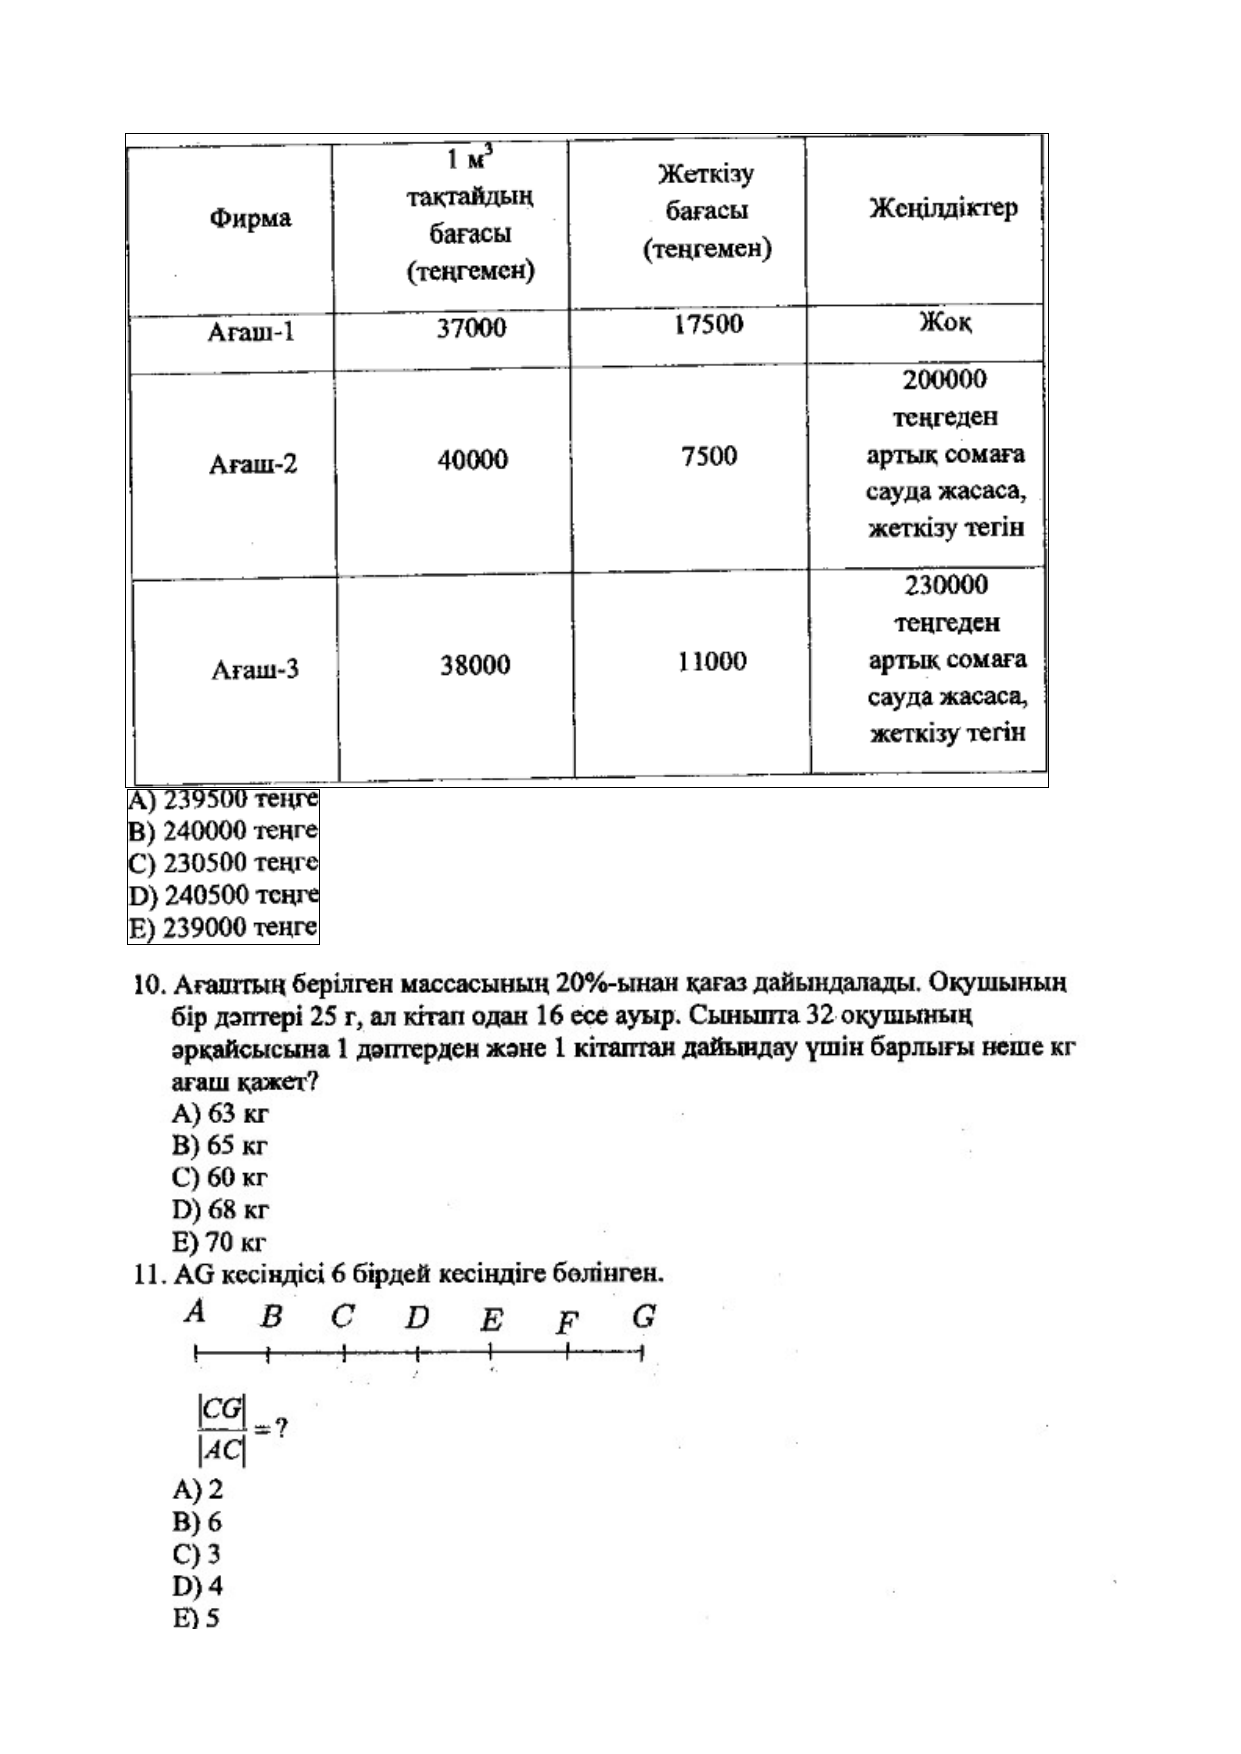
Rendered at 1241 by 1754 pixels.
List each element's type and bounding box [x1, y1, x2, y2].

picture [128, 790, 319, 944]
picture [126, 134, 1048, 787]
picture [135, 961, 1117, 1629]
